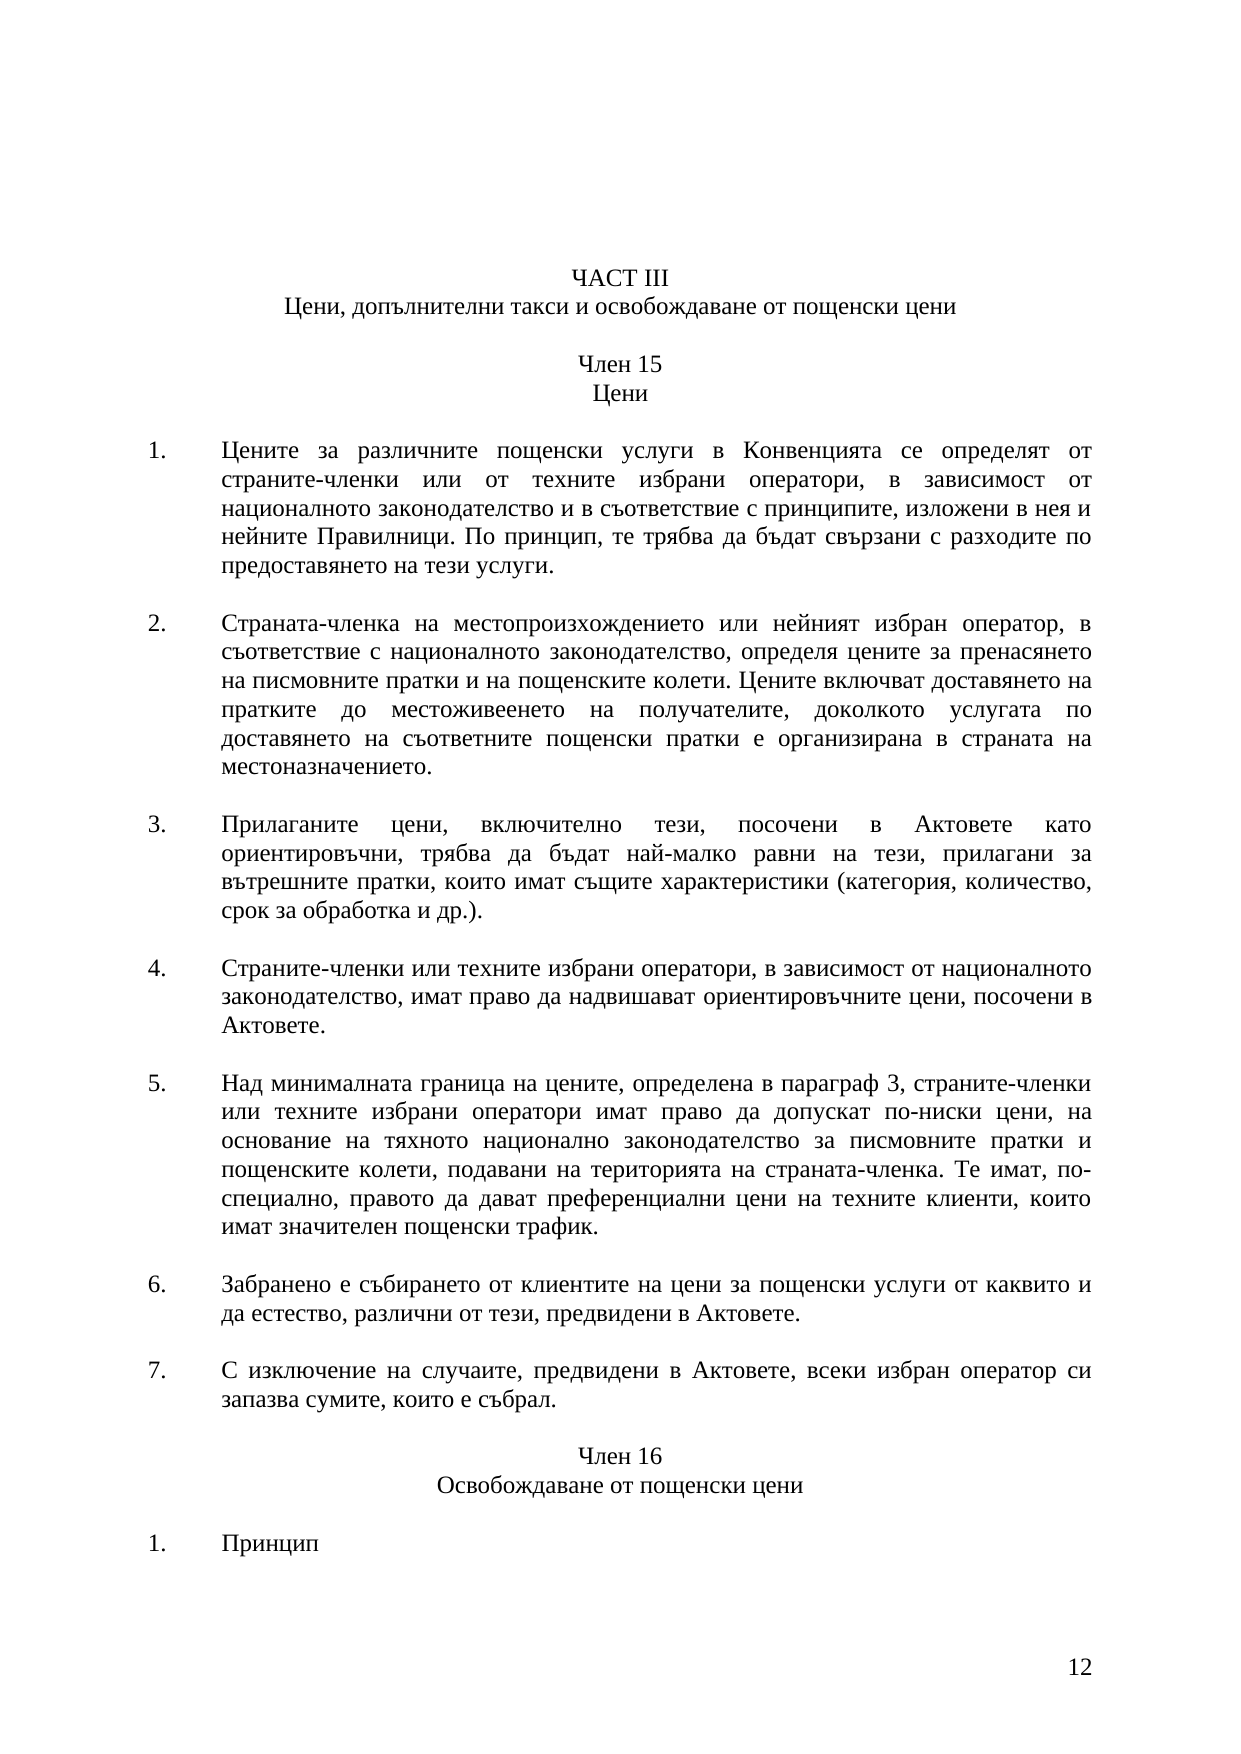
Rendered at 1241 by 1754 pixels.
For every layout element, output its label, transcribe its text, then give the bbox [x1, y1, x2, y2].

text Цени, допълнителни такси и освобождаване от пощенски цени [148, 291, 1093, 320]
text Цени [148, 378, 1093, 406]
text Член 15 [148, 349, 1093, 378]
text 4. Страните-членки или техните избрани оператори, в зависимост от националното законодателство, имат право да надвишават ориентировъчните цени, посочени в Актовете. [148, 953, 1093, 1039]
text 3. Прилаганите цени, включително тези, посочени в Актовете като ориентировъчни, трябва да бъдат най-малко равни на тези, прилагани за вътрешните пратки, които имат същите характеристики (категория, количество, срок за обработка и др.). [148, 809, 1093, 924]
text 1. Цените за различните пощенски услуги в Конвенцията се определят от страните-членки или от техните избрани оператори, в зависимост от националното законодателство и в съответствие с принципите, изложени в нея и нейните Правилници. По принцип, те трябва да бъдат свързани с разходите по предоставянето на тези услуги. [148, 435, 1093, 579]
text Член 16 [148, 1441, 1093, 1470]
text 6. Забранено е събирането от клиентите на цени за пощенски услуги от каквито и да естество, различни от тези, предвидени в Актовете. [148, 1269, 1093, 1326]
text 7. С изключение на случаите, предвидени в Актовете, всеки избран оператор си запазва сумите, които е събрал. [148, 1355, 1093, 1413]
text Освобождаване от пощенски цени [148, 1470, 1093, 1499]
text 1. Принцип [148, 1528, 1093, 1556]
text ЧАСТ III [148, 263, 1093, 291]
text 2. Страната-членка на местопроизхождението или нейният избран оператор, в съответствие с националното законодателство, определя цените за пренасянето на писмовните пратки и на пощенските колети. Цените включват доставянето на пратките до местоживеенето на получателите, доколкото услугата по доставянето на съответните пощенски пратки е организирана в страната на местоназначението. [148, 608, 1093, 780]
text 5. Над минималната граница на цените, определена в параграф 3, страните-членки или техните избрани оператори имат право да допускат по-ниски цени, на основание на тяхното национално законодателство за писмовните пратки и пощенските колети, подавани на територията на страната-членка. Те имат, по-специално, правото да дават преференциални цени на техните клиенти, които имат значителен пощенски трафик. [148, 1068, 1093, 1240]
